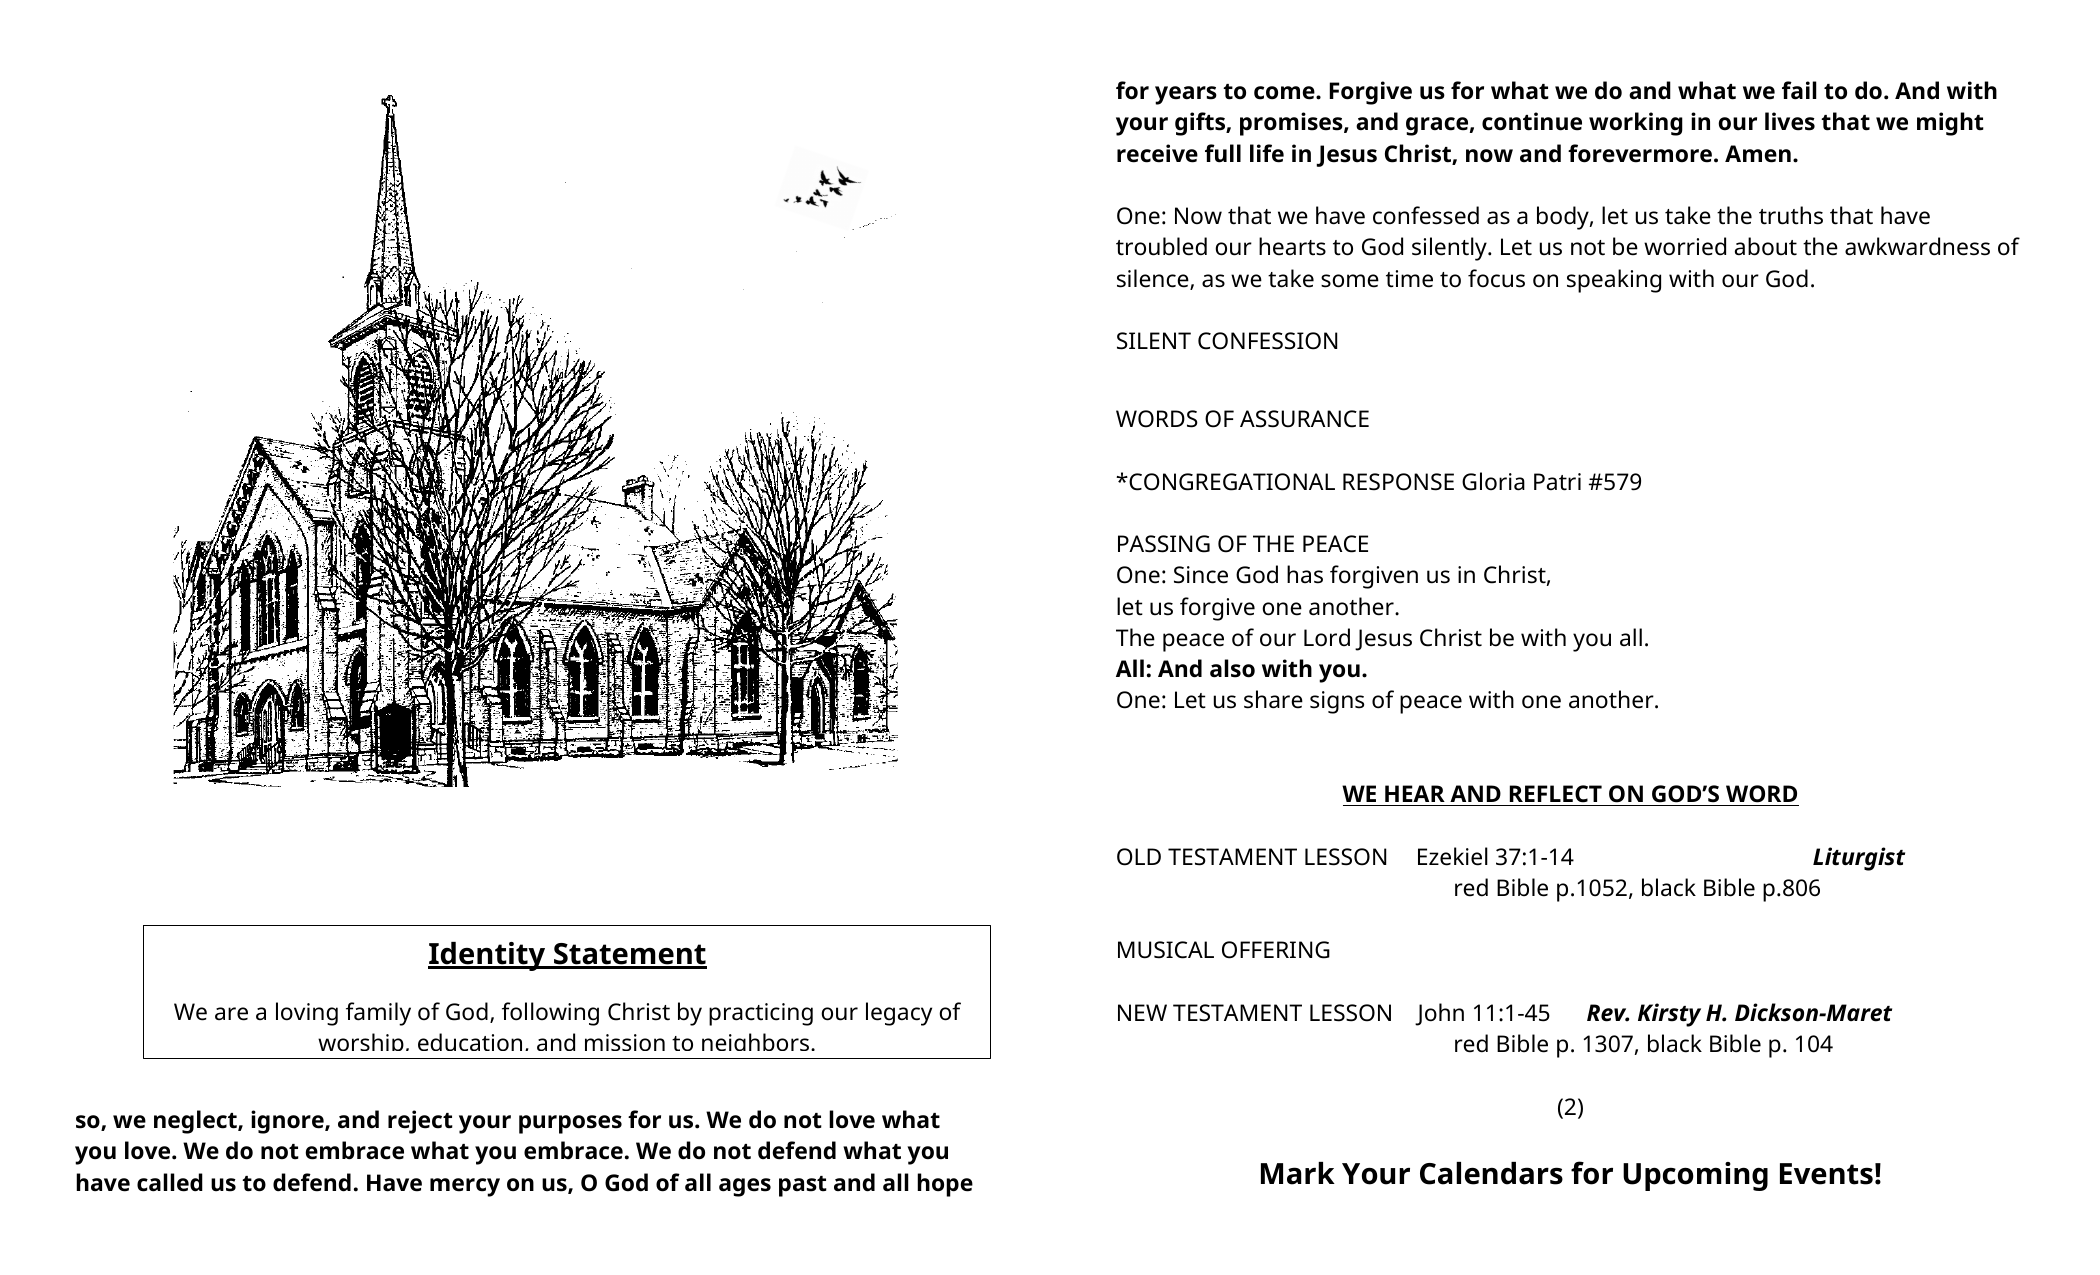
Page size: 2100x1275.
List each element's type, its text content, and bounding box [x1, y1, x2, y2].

text Mark Your Calendars for Upcoming Events! [1116, 1153, 2025, 1193]
text so, we neglect, ignore, and reject your purposes for us. We do not love what you love. We do not embrace what you embrace. We do not defend what you have called us to defend. Have mercy on us, O God of all ages past and all hope for years to come. Forgive us for what we do and what we fail to do. And with your gifts, promises, and grace, continue working in our lives that we might receive full life in Jesus Christ, now and forevermore. Amen. [1116, 75, 2025, 169]
text red Bible p.1052, black Bible p.806 [1116, 872, 2025, 903]
text red Bible p. 1307, black Bible p. 104 [1116, 1028, 2025, 1059]
text so, we neglect, ignore, and reject your purposes for us. We do not love what you love. We do not embrace what you embrace. We do not defend what you have called us to defend. Have mercy on us, O God of all ages past and all hope for years to come. Forgive us for what we do and what we fail to do. And with your gifts, promises, and grace, continue working in our lives that we might receive full life in Jesus Christ, now and forevermore. Amen. [75, 1104, 984, 1198]
text One: Since God has forgiven us in Christ, let us forgive one another. The peace of our Lord Jesus Christ be with you all. All: And also with you. [1116, 559, 2025, 684]
text One: Now that we have confessed as a body, let us take the truths that have troubled our hearts to God silently. Let us not be worried about the awkwardness of silence, as we take some time to focus on speaking with our God. [1116, 200, 2025, 294]
text *CONGREGATIONAL RESPONSE Gloria Patri #579 [1116, 466, 2025, 497]
text WE HEAR AND REFLECT ON GOD’S WORD [1116, 778, 2025, 809]
text NEW TESTAMENT LESSON John 11:1-45 Rev. Kirsty H. Dickson-Maret [1116, 997, 2025, 1028]
text OLD TESTAMENT LESSON Ezekiel 37:1-14 Liturgist [1116, 841, 2025, 872]
text PASSING OF THE PEACE [1116, 528, 2025, 559]
text (2) [1116, 1091, 2025, 1122]
picture [173, 81, 898, 787]
text MUSICAL OFFERING [1116, 934, 2025, 966]
text SILENT CONFESSION [1116, 325, 2025, 356]
text One: Let us share signs of peace with one another. [1116, 684, 2025, 716]
text WORDS OF ASSURANCE [1116, 403, 2025, 434]
